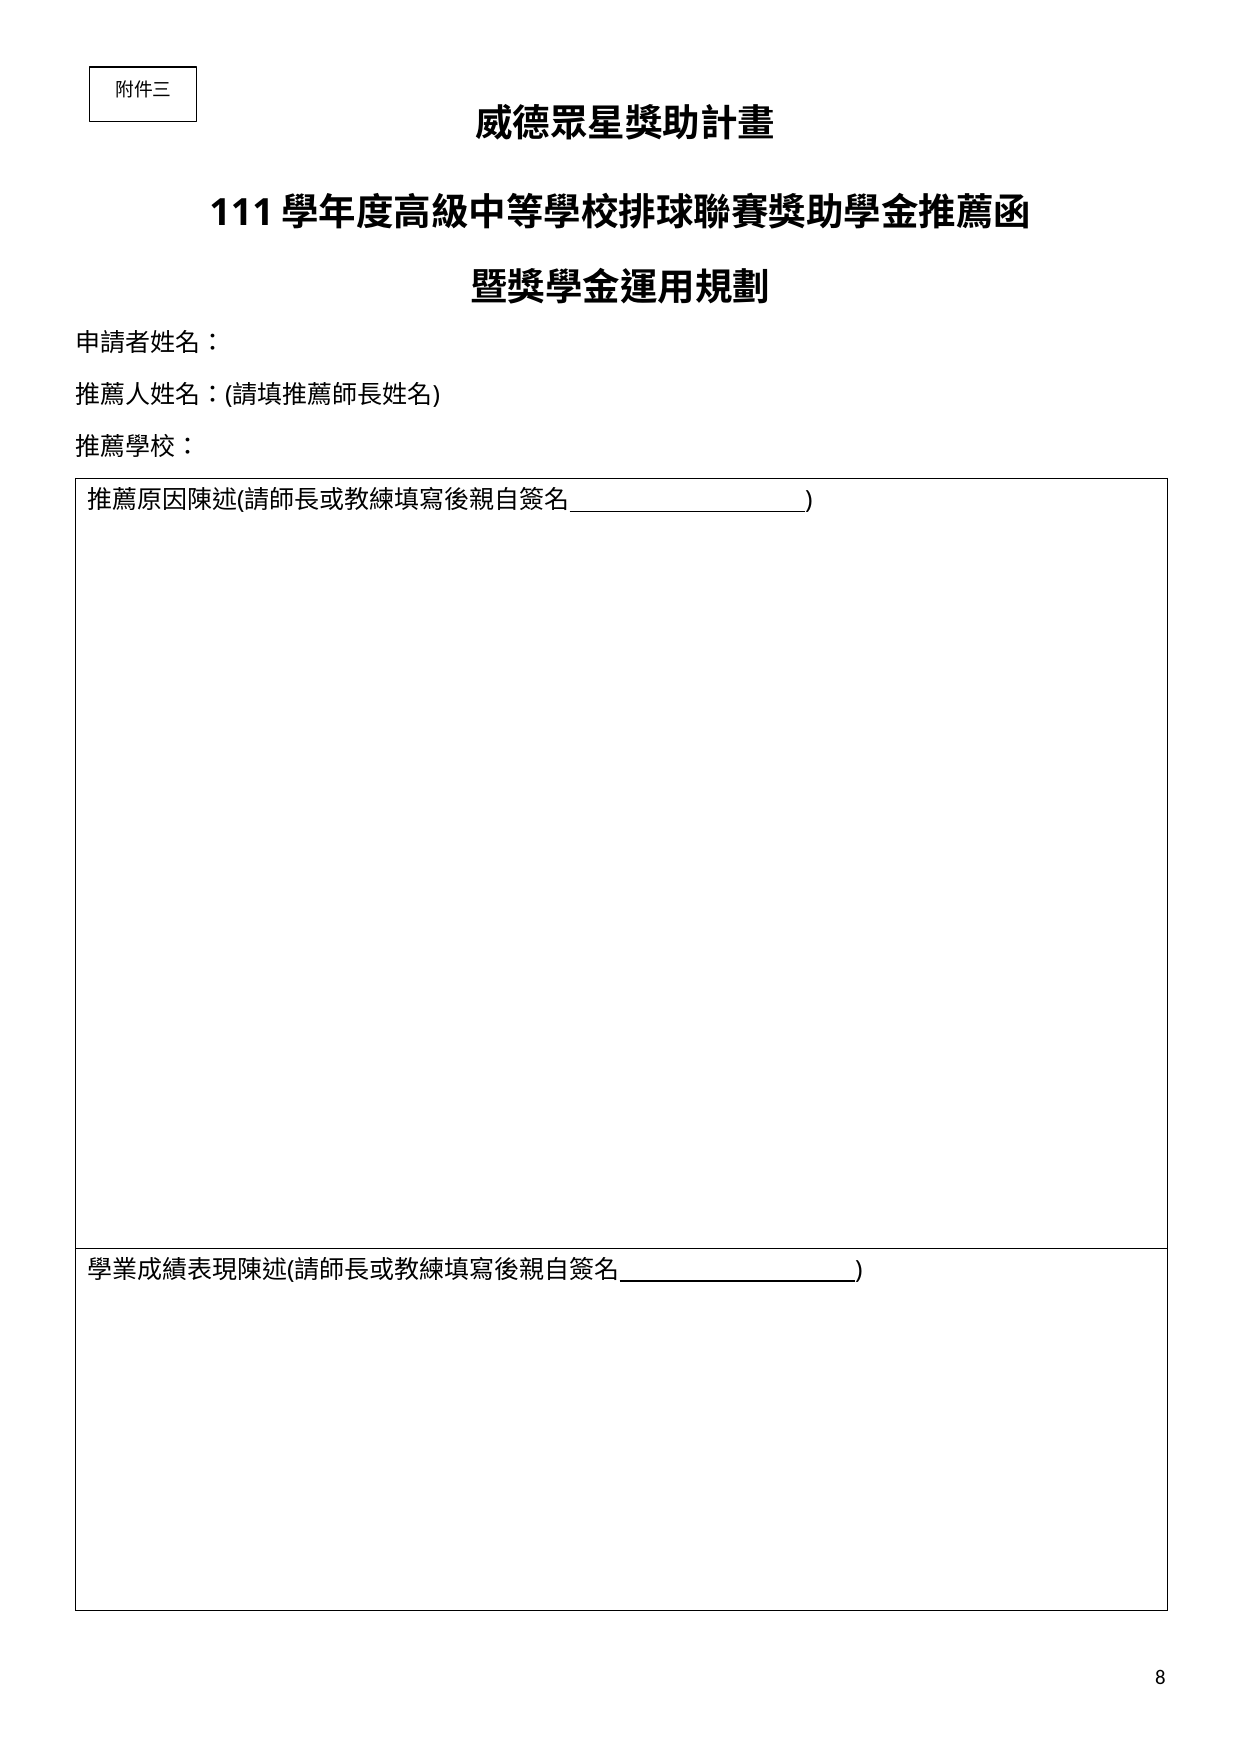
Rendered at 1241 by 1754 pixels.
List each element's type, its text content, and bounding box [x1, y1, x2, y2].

text 威德眾星獎助計畫 [75, 82, 1165, 157]
text 暨獎學金運用規劃 [75, 247, 1165, 322]
text 111學年度高級中等學校排球聯賽獎助學金推薦函 [75, 172, 1165, 247]
table_header 推薦原因陳述(請師長或教練填寫後親自簽名 ) [76, 479, 1167, 1248]
text 推薦學校： [75, 426, 1165, 463]
text 申請者姓名： [75, 322, 1165, 359]
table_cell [76, 1249, 1167, 1610]
text 推薦人姓名：(請填推薦師長姓名) [75, 374, 1165, 411]
